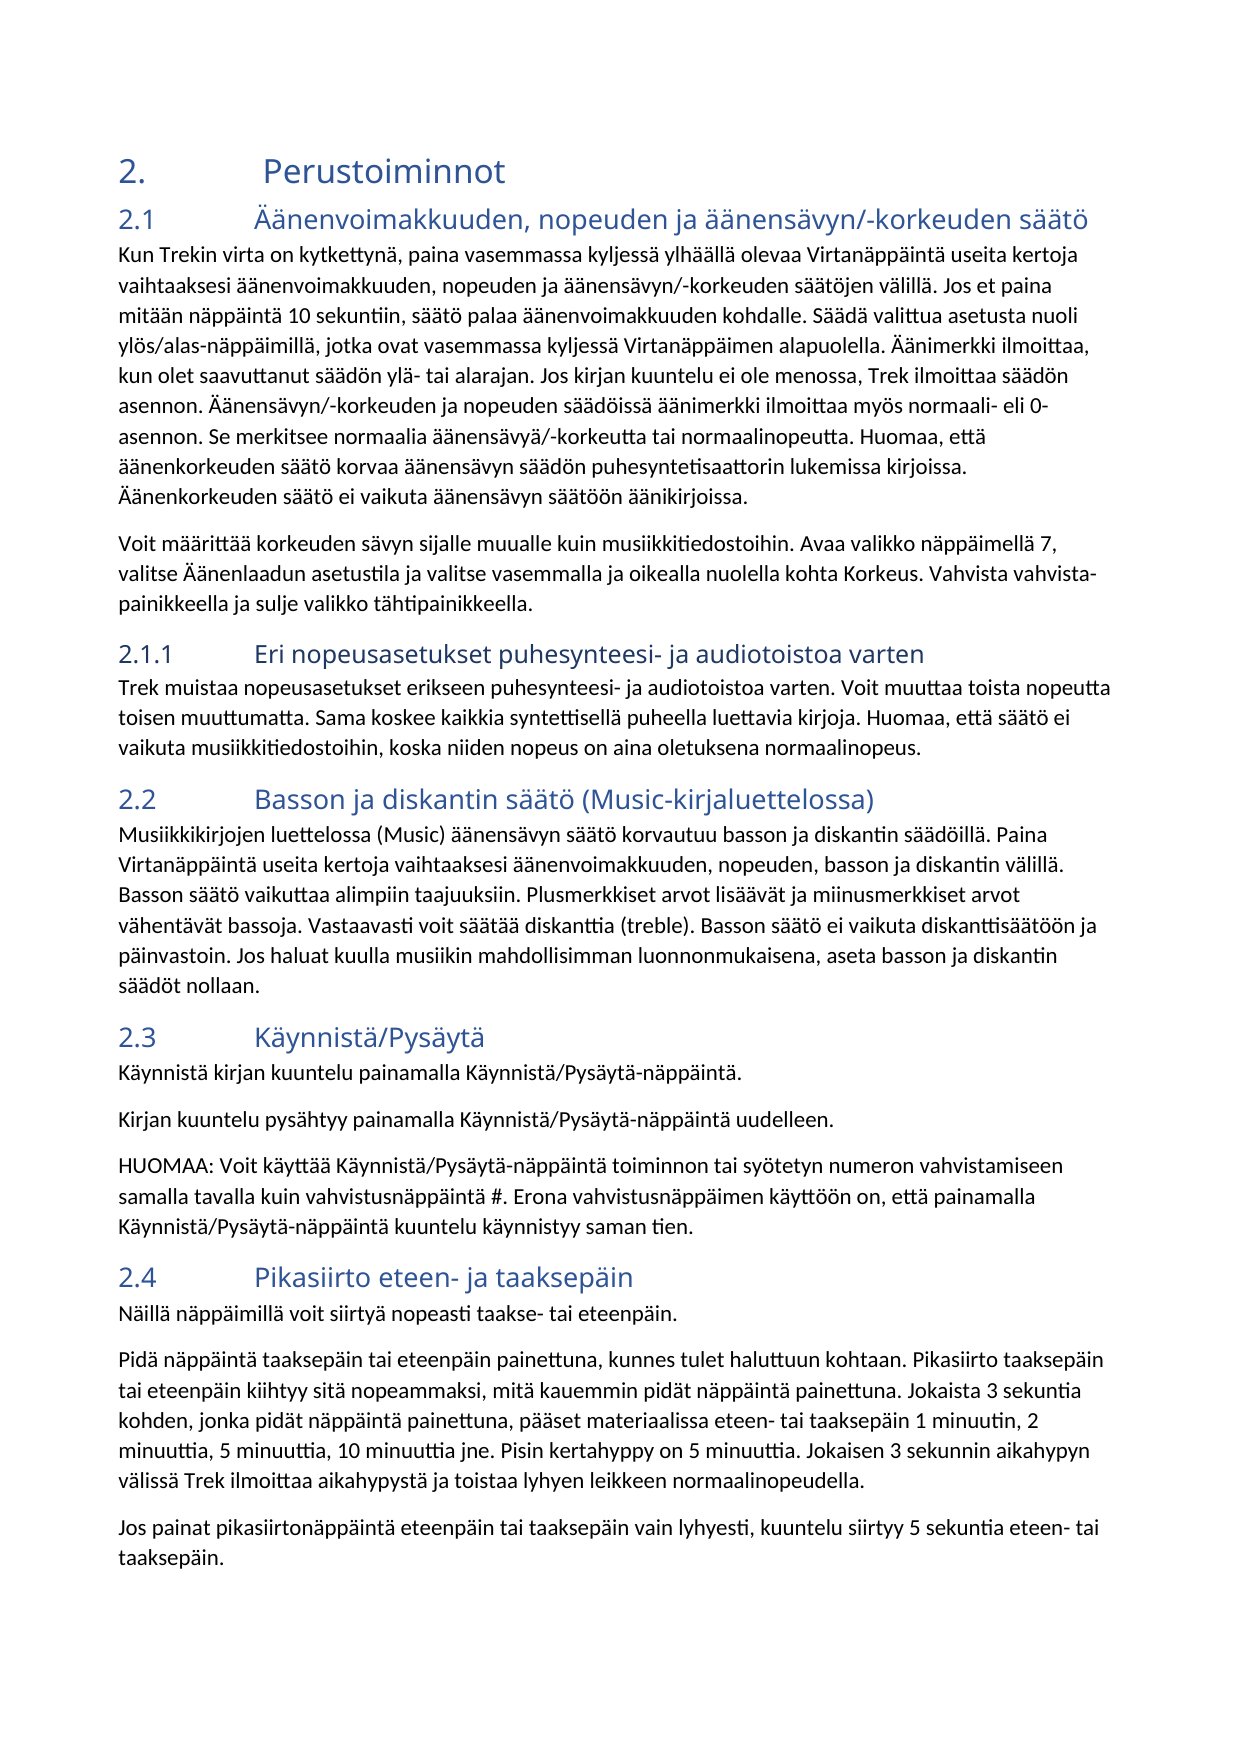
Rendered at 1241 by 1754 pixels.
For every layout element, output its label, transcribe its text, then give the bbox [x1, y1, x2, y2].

subtitle 2.1.1 Eri nopeusasetukset puhesynteesi- ja audiotoistoa varten [118, 636, 1122, 670]
subtitle 2.3 Käynnistä/Pysäytä [118, 1018, 1122, 1055]
text Jos painat pikasiirtonäppäintä eteenpäin tai taaksepäin vain lyhyesti, kuuntelu siirtyy 5 sekuntia eteen- tai taaksepäin. [118, 1513, 1122, 1572]
subtitle 2.1 Äänenvoimakkuuden, nopeuden ja äänensävyn/-korkeuden säätö [118, 201, 1122, 238]
text HUOMAA: Voit käyttää Käynnistä/Pysäytä-näppäintä toiminnon tai syötetyn numeron vahvistamiseen samalla tavalla kuin vahvistusnäppäintä #. Erona vahvistusnäppäimen käyttöön on, että painamalla Käynnistä/Pysäytä-näppäintä kuuntelu käynnistyy saman tien. [118, 1152, 1122, 1240]
text Trek muistaa nopeusasetukset erikseen puhesynteesi- ja audiotoistoa varten. Voit muuttaa toista nopeutta toisen muuttumatta. Sama koskee kaikkia syntettisellä puheella luettavia kirjoja. Huomaa, että säätö ei vaikuta musiikkitiedostoihin, koska niiden nopeus on aina oletuksena normaalinopeus. [118, 673, 1122, 762]
text Pidä näppäintä taaksepäin tai eteenpäin painettuna, kunnes tulet haluttuun kohtaan. Pikasiirto taaksepäin tai eteenpäin kiihtyy sitä nopeammaksi, mitä kauemmin pidät näppäintä painettuna. Jokaista 3 sekuntia kohden, jonka pidät näppäintä painettuna, pääset materiaalissa eteen- tai taaksepäin 1 minuutin, 2 minuuttia, 5 minuuttia, 10 minuuttia jne. Pisin kertahyppy on 5 minuuttia. Jokaisen 3 sekunnin aikahypyn välissä Trek ilmoittaa aikahypystä ja toistaa lyhyen leikkeen normaalinopeudella. [118, 1346, 1122, 1494]
subtitle 2. Perustoiminnot [118, 148, 1122, 193]
subtitle 2.2 Basson ja diskantin säätö (Music-kirjaluettelossa) [118, 780, 1122, 817]
text Musiikkikirjojen luettelossa (Music) äänensävyn säätö korvautuu basson ja diskantin säädöillä. Paina Virtanäppäintä useita kertoja vaihtaaksesi äänenvoimakkuuden, nopeuden, basson ja diskantin välillä. Basson säätö vaikuttaa alimpiin taajuuksiin. Plusmerkkiset arvot lisäävät ja miinusmerkkiset arvot vähentävät bassoja. Vastaavasti voit säätää diskanttia (treble). Basson säätö ei vaikuta diskanttisäätöön ja päinvastoin. Jos haluat kuulla musiikin mahdollisimman luonnonmukaisena, aseta basson ja diskantin säädöt nollaan. [118, 820, 1122, 999]
text Käynnistä kirjan kuuntelu painamalla Käynnistä/Pysäytä-näppäintä. [118, 1058, 1122, 1086]
text Kun Trekin virta on kytkettynä, paina vasemmassa kyljessä ylhäällä olevaa Virtanäppäintä useita kertoja vaihtaaksesi äänenvoimakkuuden, nopeuden ja äänensävyn/-korkeuden säätöjen välillä. Jos et paina mitään näppäintä 10 sekuntiin, säätö palaa äänenvoimakkuuden kohdalle. Säädä valittua asetusta nuoli ylös/alas-näppäimillä, jotka ovat vasemmassa kyljessä Virtanäppäimen alapuolella. Äänimerkki ilmoittaa, kun olet saavuttanut säädön ylä- tai alarajan. Jos kirjan kuuntelu ei ole menossa, Trek ilmoittaa säädön asennon. Äänensävyn/-korkeuden ja nopeuden säädöissä äänimerkki ilmoittaa myös normaali- eli 0-asennon. Se merkitsee normaalia äänensävyä/-korkeutta tai normaalinopeutta. Huomaa, että äänenkorkeuden säätö korvaa äänensävyn säädön puhesyntetisaattorin lukemissa kirjoissa. Äänenkorkeuden säätö ei vaikuta äänensävyn säätöön äänikirjoissa. [118, 241, 1122, 510]
subtitle 2.4 Pikasiirto eteen- ja taaksepäin [118, 1259, 1122, 1296]
text Voit määrittää korkeuden sävyn sijalle muualle kuin musiikkitiedostoihin. Avaa valikko näppäimellä 7, valitse Äänenlaadun asetustila ja valitse vasemmalla ja oikealla nuolella kohta Korkeus. Vahvista vahvista-painikkeella ja sulje valikko tähtipainikkeella. [118, 529, 1122, 617]
text Kirjan kuuntelu pysähtyy painamalla Käynnistä/Pysäytä-näppäintä uudelleen. [118, 1105, 1122, 1133]
text Näillä näppäimillä voit siirtyä nopeasti taakse- tai eteenpäin. [118, 1299, 1122, 1327]
